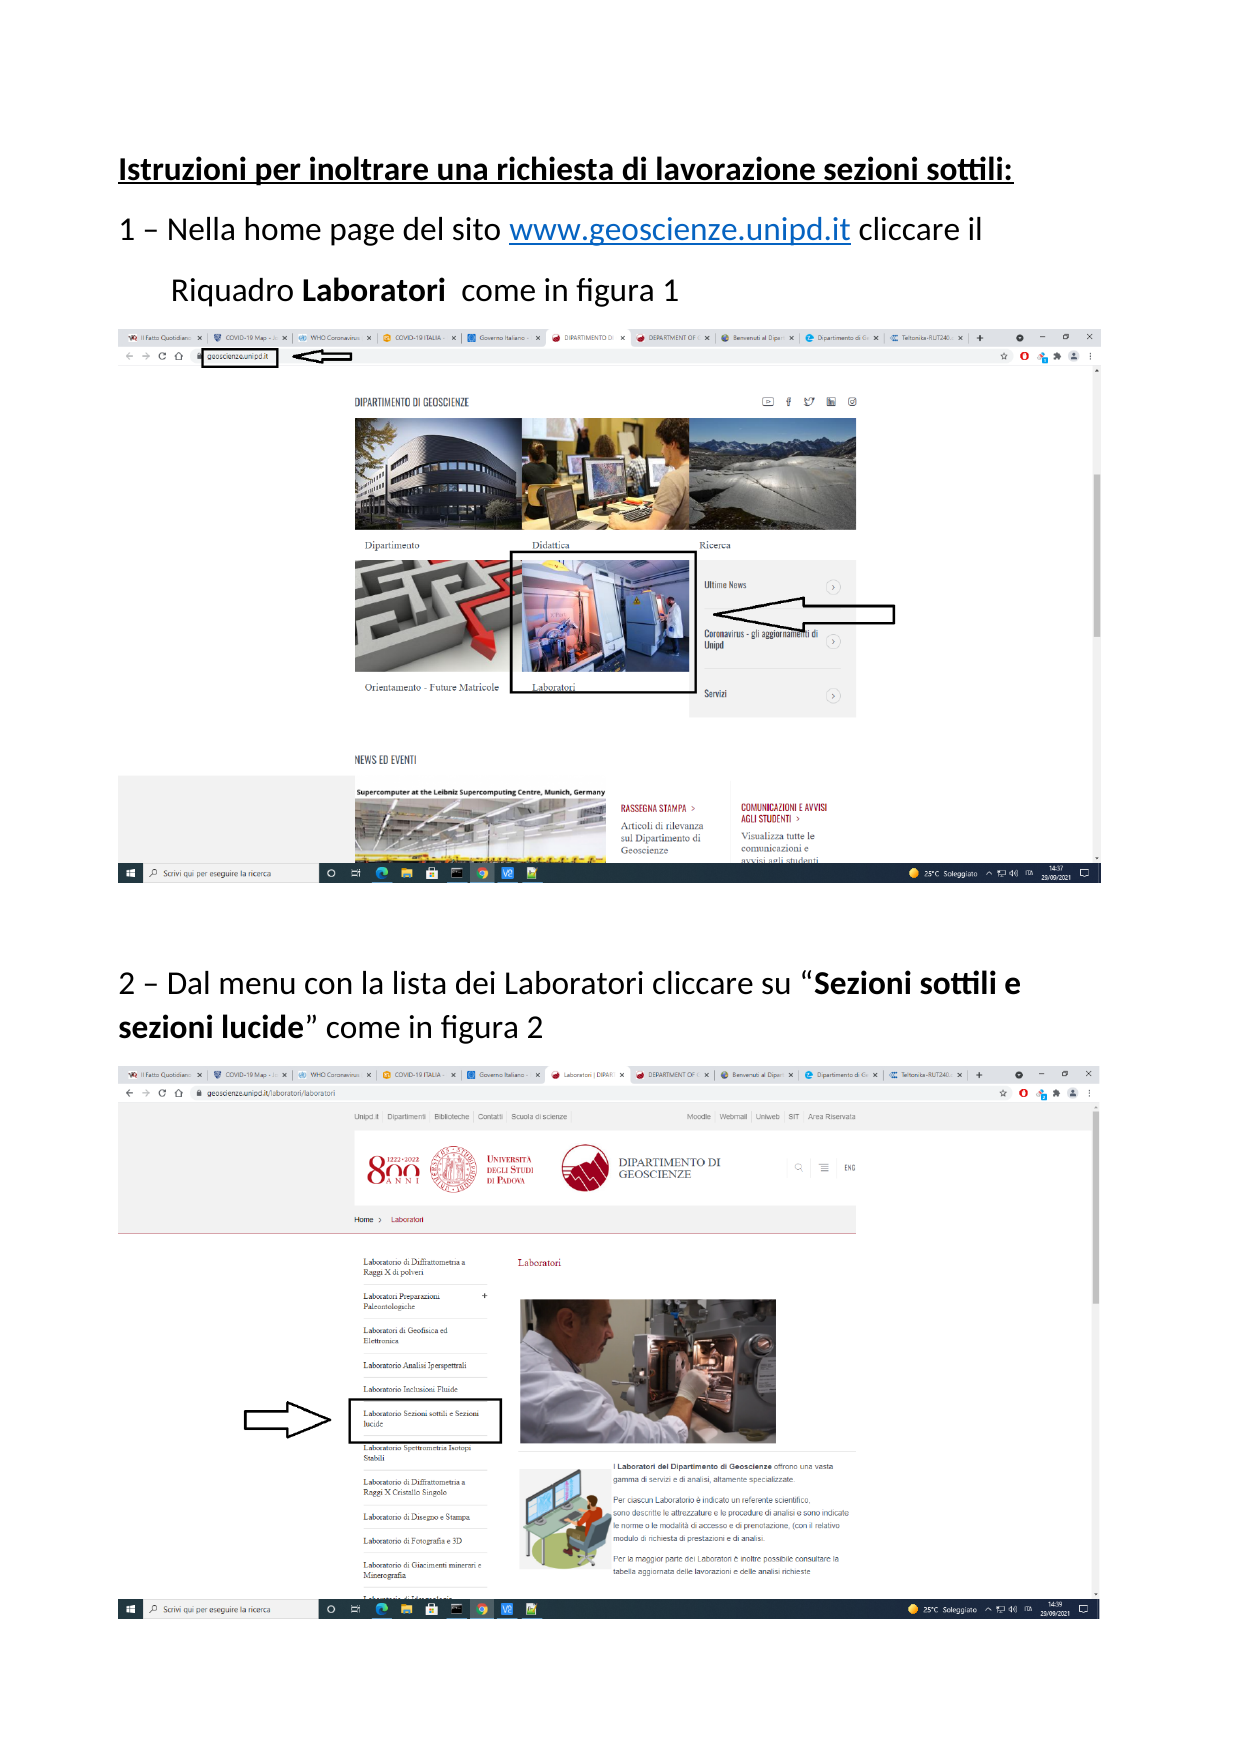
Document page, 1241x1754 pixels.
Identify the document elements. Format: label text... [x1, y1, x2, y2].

picture [118, 1066, 1100, 1619]
text Riquadro Laboratori come in figura 1 [118, 269, 1122, 309]
picture [118, 329, 1101, 883]
text 2 – Dal menu con la lista dei Laboratori cliccare su “Sezioni sottili e sezioni lucide” come in figura 2 [118, 962, 1122, 1046]
text 1 – Nella home page del sito www.geoscienze.unipd.it cliccare il [118, 208, 1122, 249]
text Istruzioni per inoltrare una richiesta di lavorazione sezioni sottili: [118, 148, 1122, 188]
